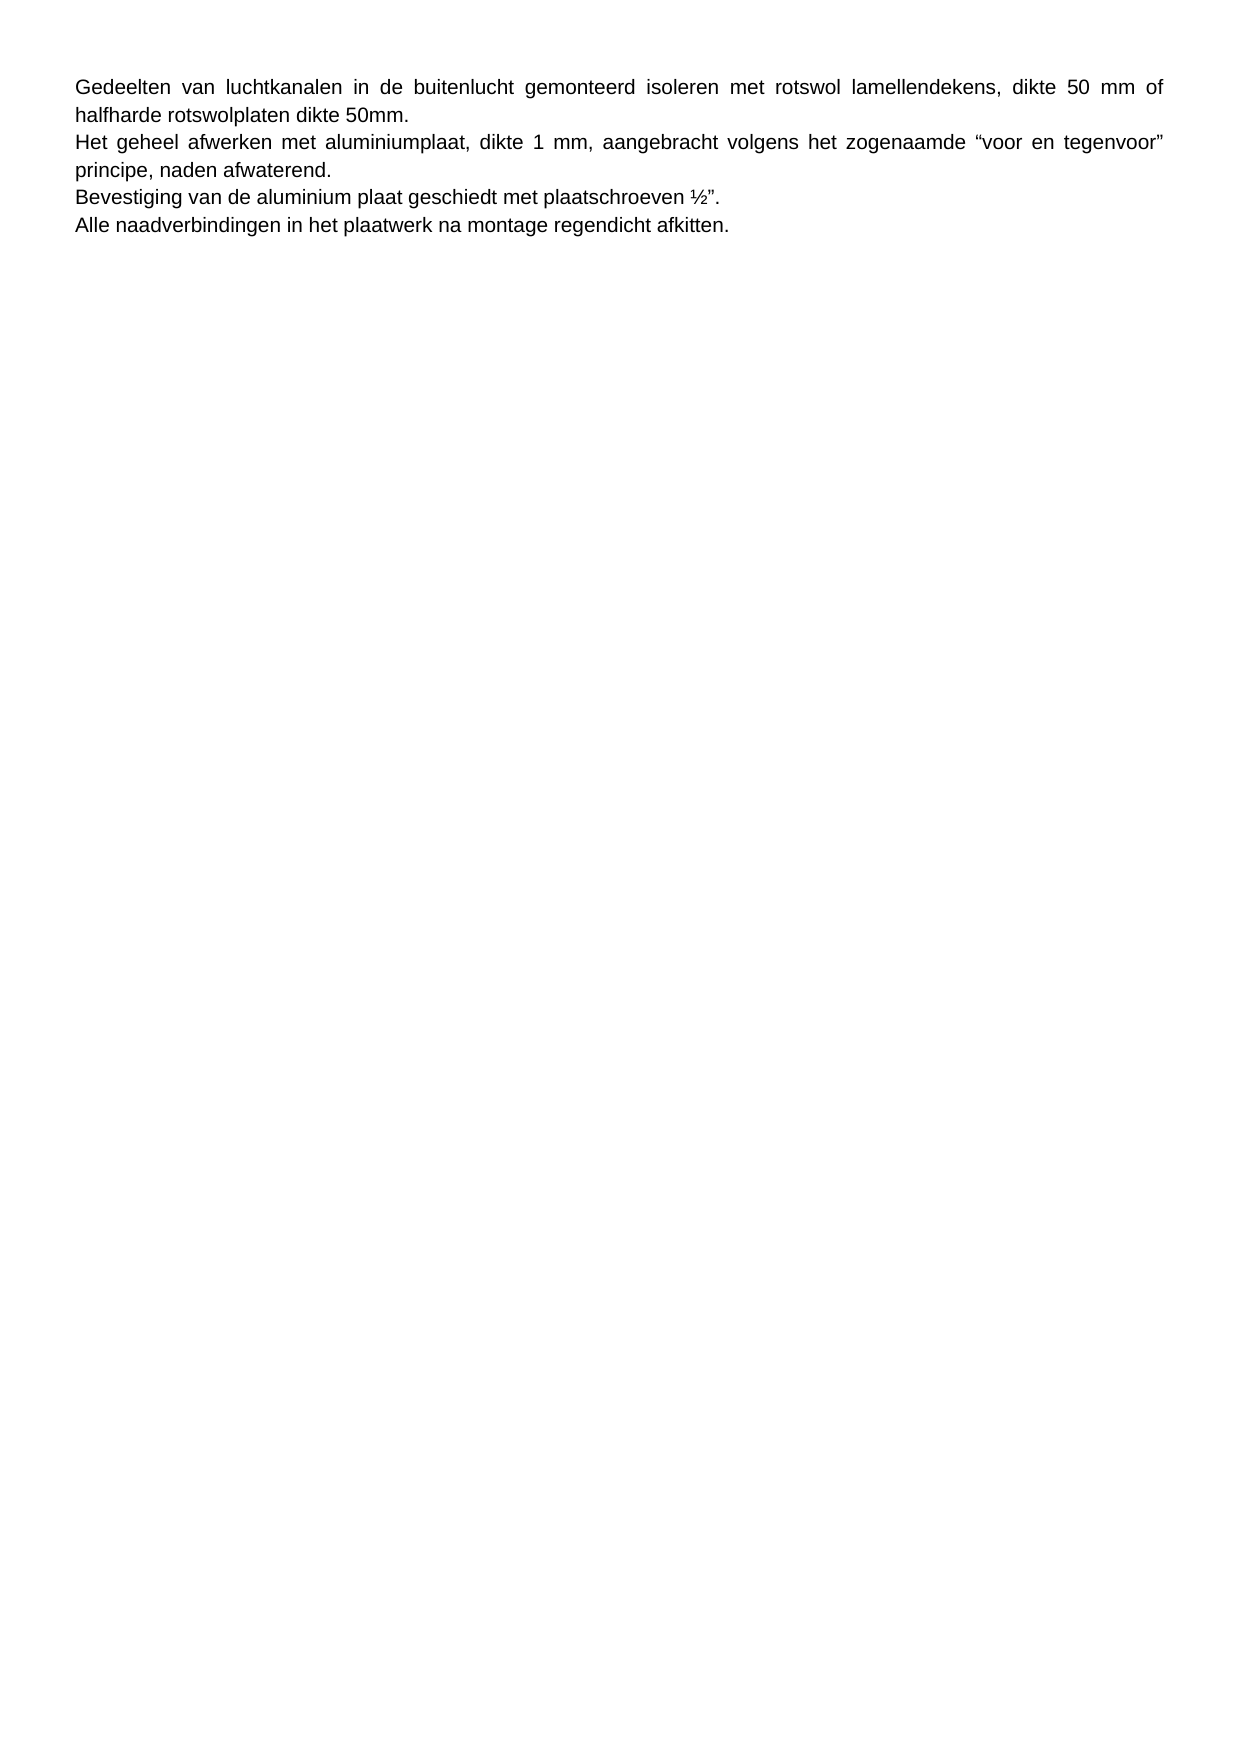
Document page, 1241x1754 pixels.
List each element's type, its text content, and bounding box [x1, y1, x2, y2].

text Gedeelten van luchtkanalen in de buitenlucht gemonteerd isoleren met rotswol lamellendekens, dikte 50 mm of halfharde rotswolplaten dikte 50mm. [75, 75, 1165, 126]
text Bevestiging van de aluminium plaat geschiedt met plaatschroeven ½”. [75, 185, 1165, 209]
text Het geheel afwerken met aluminiumplaat, dikte 1 mm, aangebracht volgens het zogenaamde “voor en tegenvoor” principe, naden afwaterend. [75, 130, 1165, 181]
text Alle naadverbindingen in het plaatwerk na montage regendicht afkitten. [75, 212, 1165, 236]
